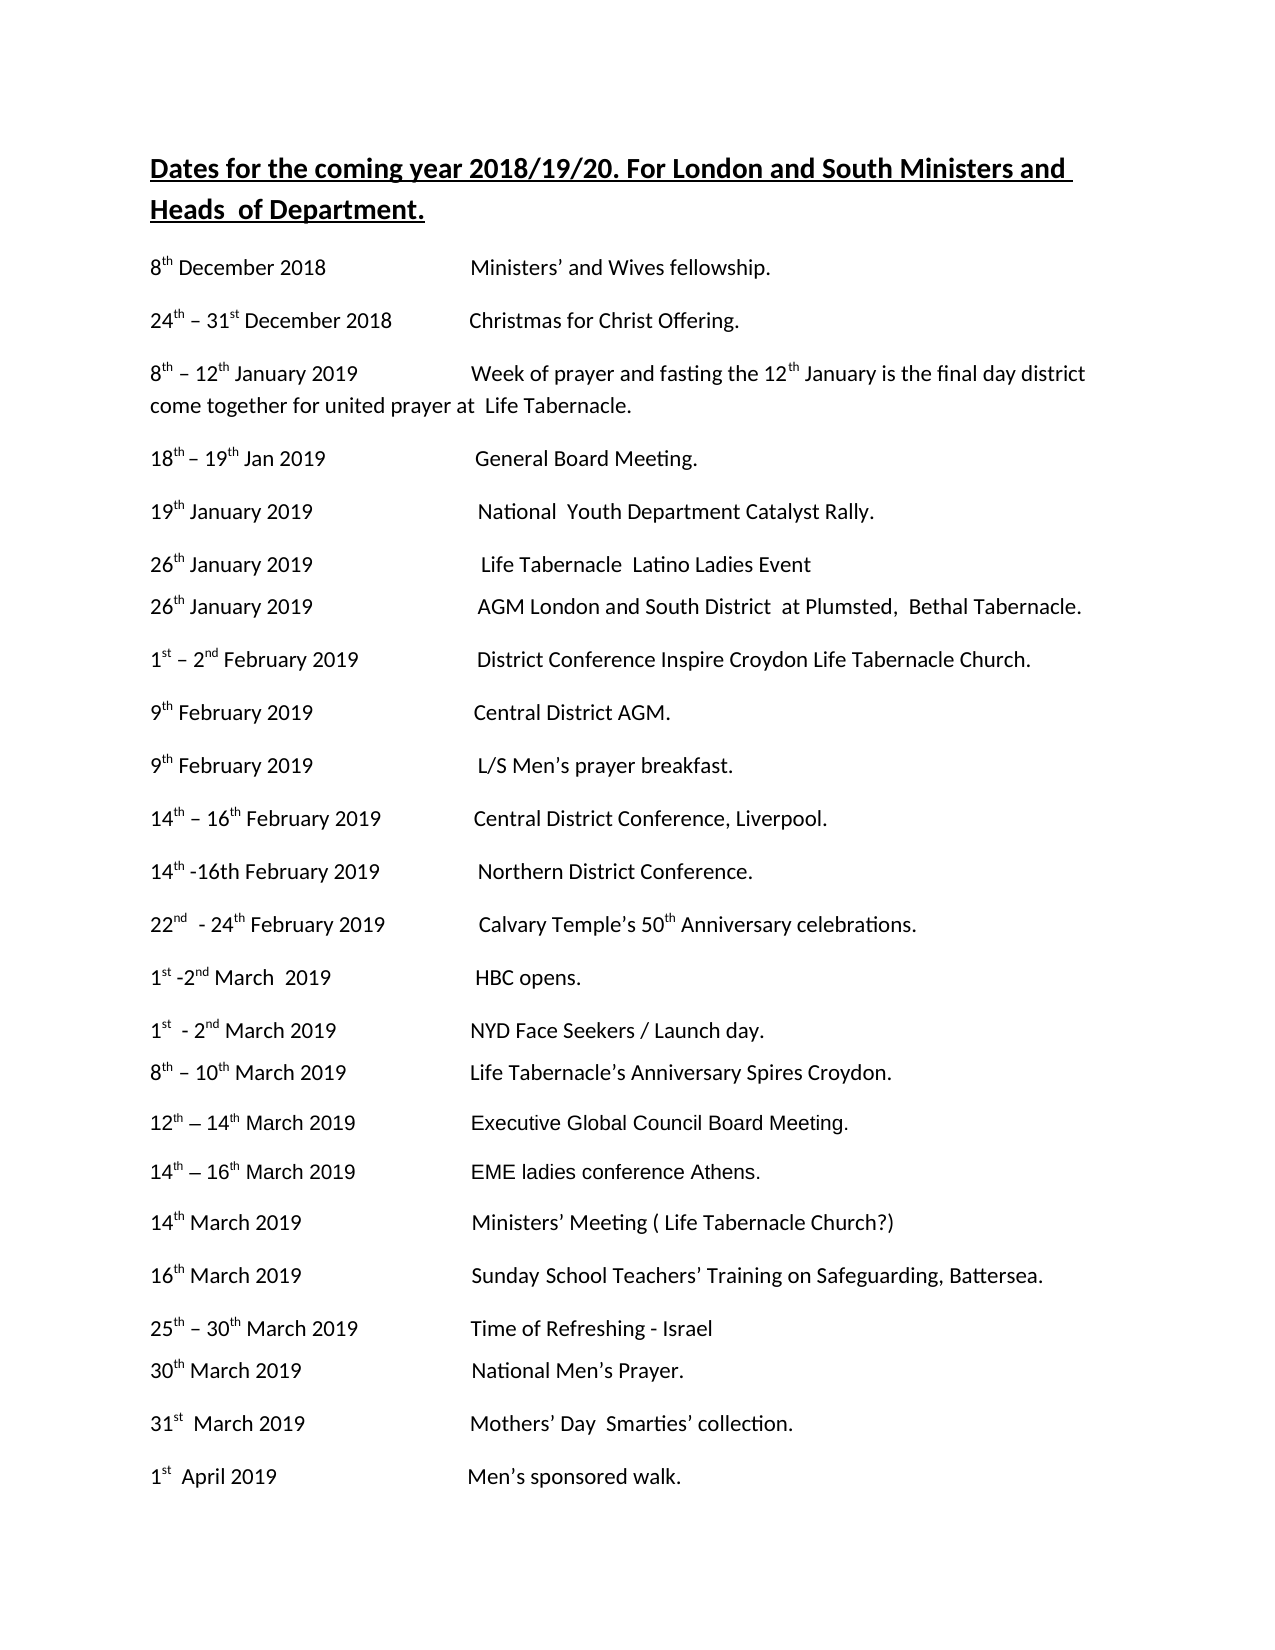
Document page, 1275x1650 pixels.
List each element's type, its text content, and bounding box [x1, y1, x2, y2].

text 9th February 2019 L/S Men’s prayer breakfast. [150, 751, 1125, 779]
text 31st March 2019 Mothers’ Day Smarties’ collection. [150, 1409, 1125, 1437]
text 12th – 14th March 2019 Executive Global Council Board Meeting. [150, 1111, 1125, 1135]
text 8th – 12th January 2019 Week of prayer and fasting the 12th January is the final day district come together for united prayer at Life Tabernacle. [150, 359, 1125, 419]
text 19th January 2019 National Youth Department Catalyst Rally. [150, 497, 1125, 525]
text 26th January 2019 Life Tabernacle Latino Ladies Event [150, 550, 1125, 578]
text 30th March 2019 National Men’s Prayer. [150, 1356, 1125, 1384]
text 1st April 2019 Men’s sponsored walk. [150, 1462, 1125, 1490]
text 14th March 2019 Ministers’ Meeting ( Life Tabernacle Church?) [150, 1208, 1125, 1236]
text 1st – 2nd February 2019 District Conference Inspire Croydon Life Tabernacle Church. [150, 645, 1125, 673]
text 24th – 31st December 2018 Christmas for Christ Offering. [150, 306, 1125, 334]
text 14th – 16th February 2019 Central District Conference, Liverpool. [150, 804, 1125, 832]
text 14th -16th February 2019 Northern District Conference. [150, 857, 1125, 885]
text 9th February 2019 Central District AGM. [150, 698, 1125, 726]
text 8th – 10th March 2019 Life Tabernacle’s Anniversary Spires Croydon. [150, 1058, 1125, 1086]
text 8th December 2018 Ministers’ and Wives fellowship. [150, 253, 1125, 281]
text 26th January 2019 AGM London and South District at Plumsted, Bethal Tabernacle. [150, 592, 1125, 620]
text Dates for the coming year 2018/19/20. For London and South Ministers and Heads of Department. [150, 150, 1125, 227]
text 25th – 30th March 2019 Time of Refreshing - Israel [150, 1314, 1125, 1342]
text 16th March 2019 Sunday School Teachers’ Training on Safeguarding, Battersea. [150, 1261, 1125, 1289]
text 1st - 2nd March 2019 NYD Face Seekers / Launch day. [150, 1016, 1125, 1044]
text 18th – 19th Jan 2019 General Board Meeting. [150, 444, 1125, 472]
text 22nd - 24th February 2019 Calvary Temple’s 50th Anniversary celebrations. [150, 910, 1125, 938]
text 14th – 16th March 2019 EME ladies conference Athens. [150, 1159, 1125, 1183]
text 1st -2nd March 2019 HBC opens. [150, 963, 1125, 991]
